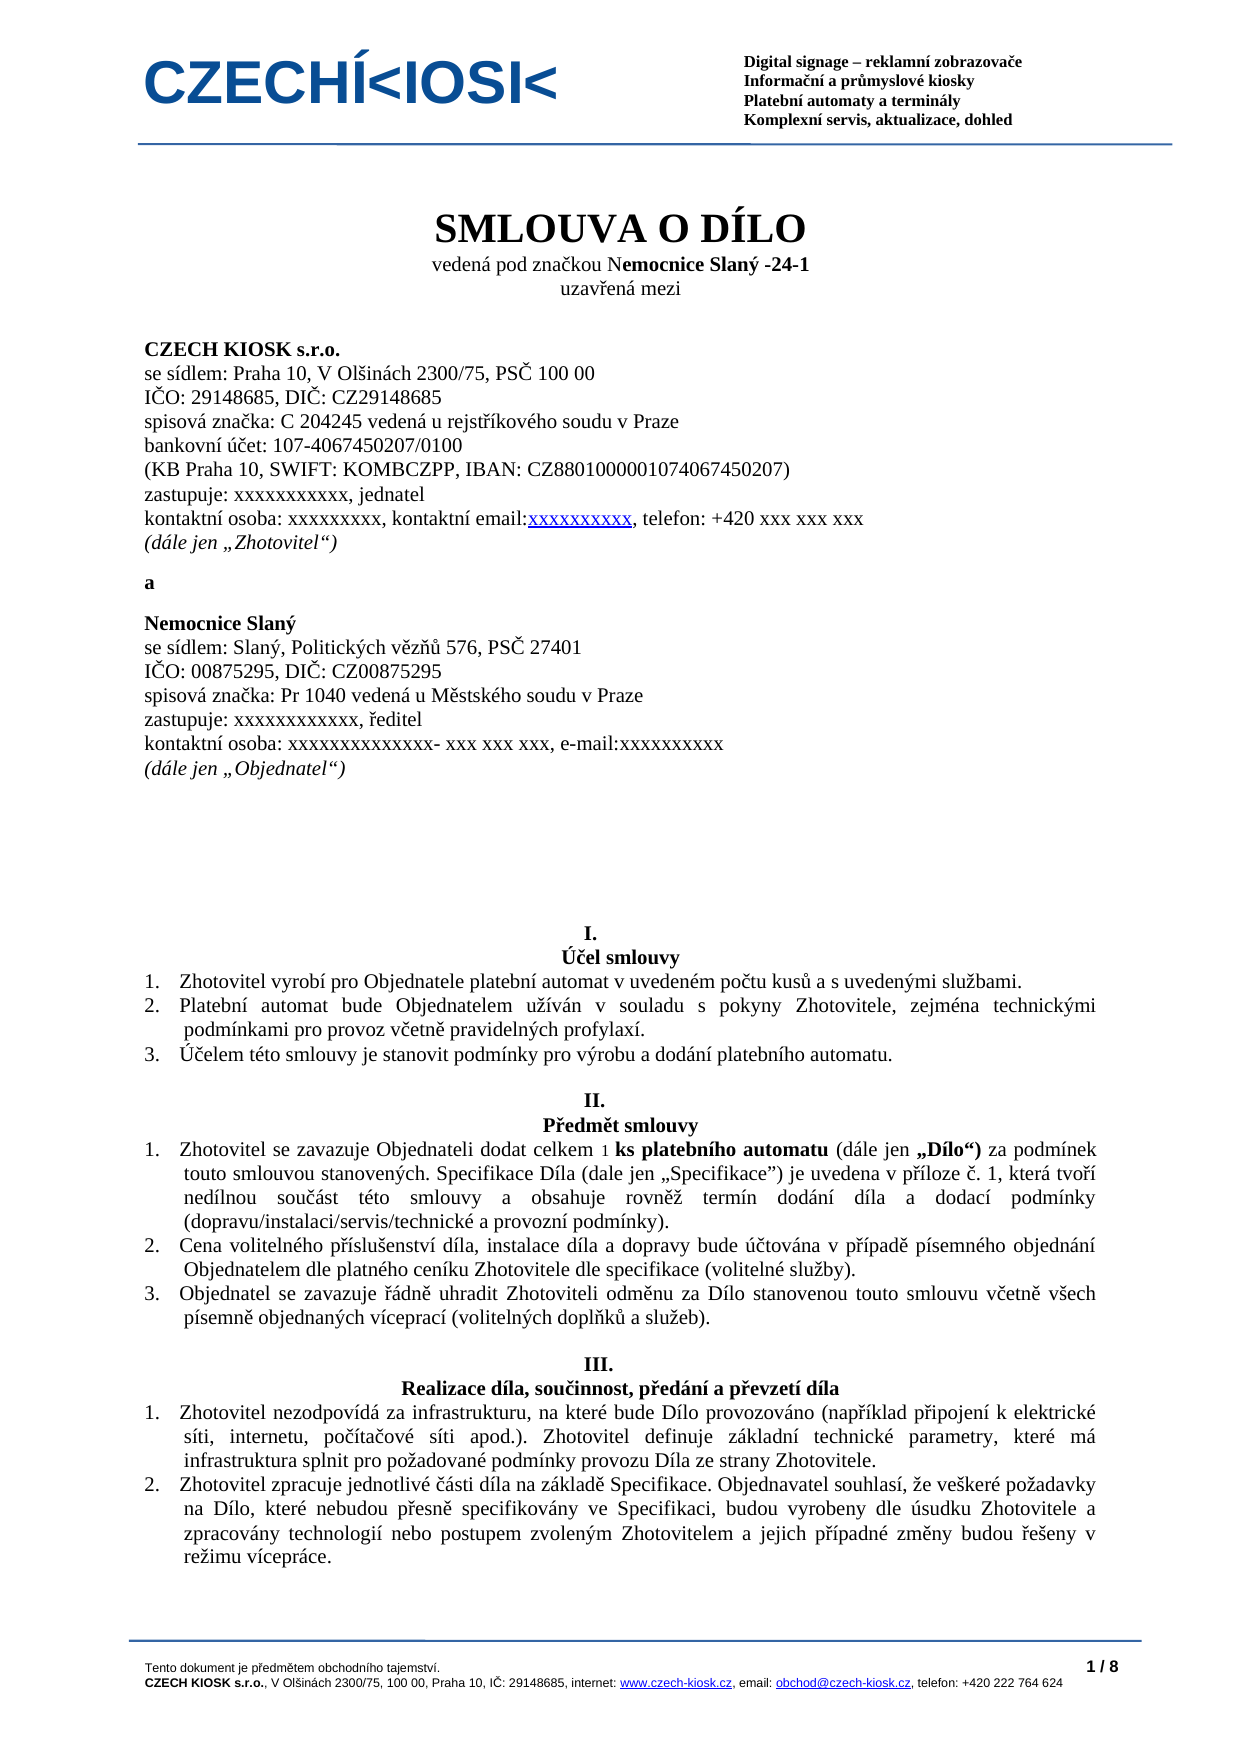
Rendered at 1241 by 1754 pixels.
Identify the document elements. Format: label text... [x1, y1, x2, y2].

text a [144, 570, 1097, 594]
text (dále jen „Zhotovitel“) [144, 529, 1097, 554]
text se sídlem: Praha 10, V Olšinách 2300/75, PSČ 100 00 [144, 361, 1097, 385]
list Zhotovitel se zavazuje Objednateli dodat celkem 1 ks platebního automatu (dále jen „Dílo“) za podmínek touto smlouvou stanovených. Specifikace Díla (dale jen „Specifikace”) je uvedena v příloze č. 1, která tvoří nedílnou součást této smlouvy a obsahuje rovněž termín dodání díla a dodací podmínky (dopravu/instalaci/servis/technické a provozní podmínky). [144, 1137, 1097, 1233]
text Účel smlouvy [144, 945, 1097, 969]
text bankovní účet: 107-4067450207/0100 [144, 433, 1097, 457]
list Cena volitelného příslušenství díla, instalace díla a dopravy bude účtována v případě písemného objednání Objednatelem dle platného ceníku Zhotovitele dle specifikace (volitelné služby). [144, 1233, 1097, 1281]
text (KB Praha 10, SWIFT: KOMBCZPP, IBAN: CZ8801000001074067450207) [144, 457, 1097, 481]
text Předmět smlouvy [144, 1112, 1097, 1137]
list Objednatel se zavazuje řádně uhradit Zhotoviteli odměnu za Dílo stanovenou touto smlouvu včetně všech písemně objednaných víceprací (volitelných doplňků a služeb). [144, 1281, 1097, 1329]
list Zhotovitel zpracuje jednotlivé části díla na základě Specifikace. Objednavatel souhlasí, že veškeré požadavky na Dílo, které nebudou přesně specifikovány ve Specifikaci, budou vyrobeny dle úsudku Zhotovitele a zpracovány technologií nebo postupem zvoleným Zhotovitelem a jejich případné změny budou řešeny v režimu vícepráce. [144, 1472, 1097, 1568]
text IČO: 00875295, DIČ: CZ00875295 [144, 659, 1097, 683]
text spisová značka: C 204245 vedená u rejstříkového soudu v Praze [144, 409, 1097, 433]
text IČO: 29148685, DIČ: CZ29148685 [144, 385, 1097, 409]
list Zhotovitel nezodpovídá za infrastrukturu, na které bude Dílo provozováno (například připojení k elektrické síti, internetu, počítačové síti apod.). Zhotovitel definuje základní technické parametry, které má infrastruktura splnit pro požadované podmínky provozu Díla ze strany Zhotovitele. [144, 1400, 1097, 1472]
text Realizace díla, součinnost, předání a převzetí díla [144, 1376, 1097, 1400]
list Zhotovitel vyrobí pro Objednatele platební automat v uvedeném počtu kusů a s uvedenými službami. [144, 969, 1097, 993]
text kontaktní osoba: xxxxxxxxx, kontaktní email:xxxxxxxxxx, telefon: +420 xxx xxx xxx [144, 506, 1097, 529]
list Platební automat bude Objednatelem užíván v souladu s pokyny Zhotovitele, zejména technickými podmínkami pro provoz včetně pravidelných profylaxí. [144, 993, 1097, 1041]
list Účelem této smlouvy je stanovit podmínky pro výrobu a dodání platebního automatu. [144, 1041, 1097, 1066]
text CZECH KIOSK s.r.o. [144, 337, 1097, 361]
text zastupuje: xxxxxxxxxxxx, ředitel [144, 707, 1097, 731]
text kontaktní osoba: xxxxxxxxxxxxxx- xxx xxx xxx, e-mail:xxxxxxxxxx [144, 731, 1097, 755]
text se sídlem: Slaný, Politických vězňů 576, PSČ 27401 [144, 635, 1097, 659]
text spisová značka: Pr 1040 vedená u Městského soudu v Praze [144, 683, 1097, 707]
text (dále jen „Objednatel“) [144, 755, 1097, 779]
text zastupuje: xxxxxxxxxxx, jednatel [144, 481, 1097, 506]
text vedená pod značkou Nemocnice Slaný -24-1 uzavřená mezi [144, 251, 1097, 299]
text Nemocnice Slaný [144, 611, 1097, 635]
text SMLOUVA O DÍLO [144, 203, 1097, 251]
